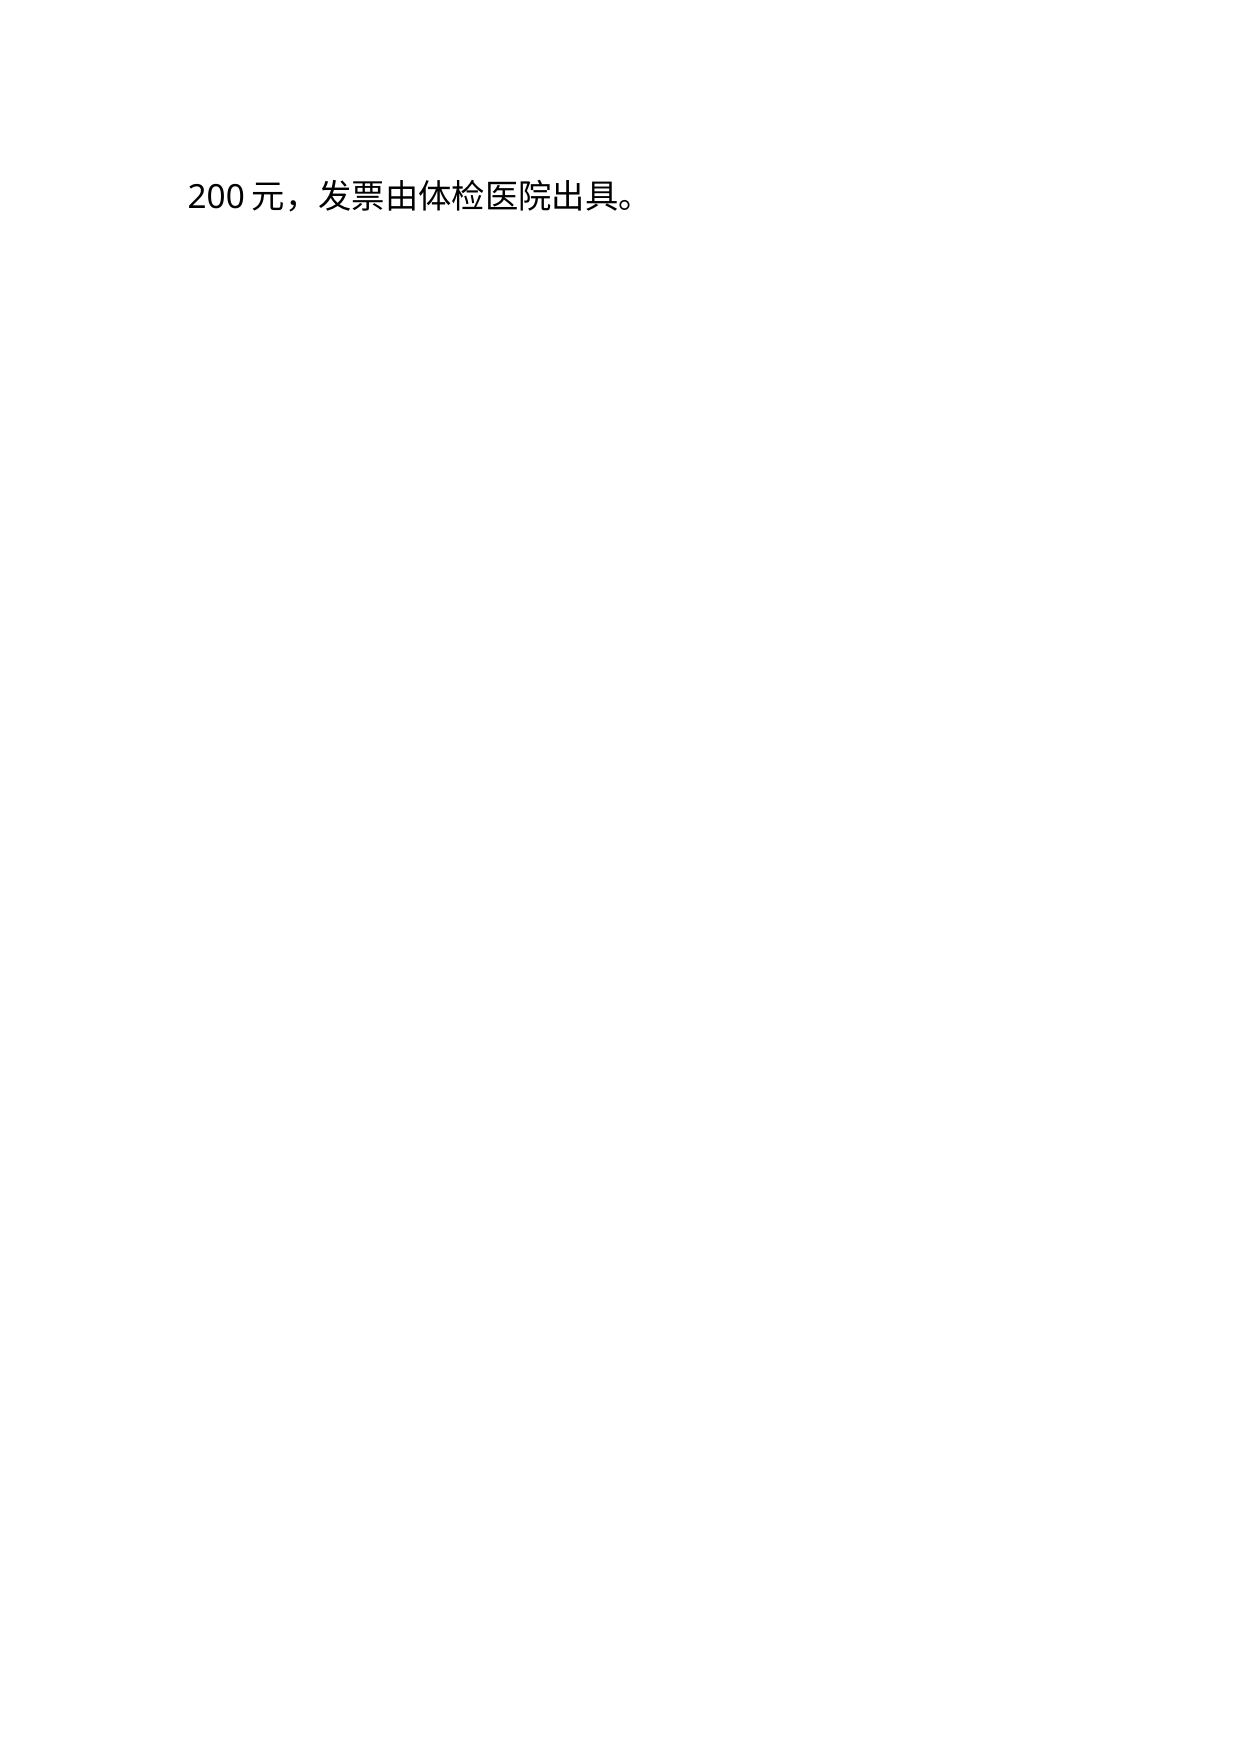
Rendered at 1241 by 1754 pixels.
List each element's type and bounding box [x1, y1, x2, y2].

text [187, 162, 1053, 227]
